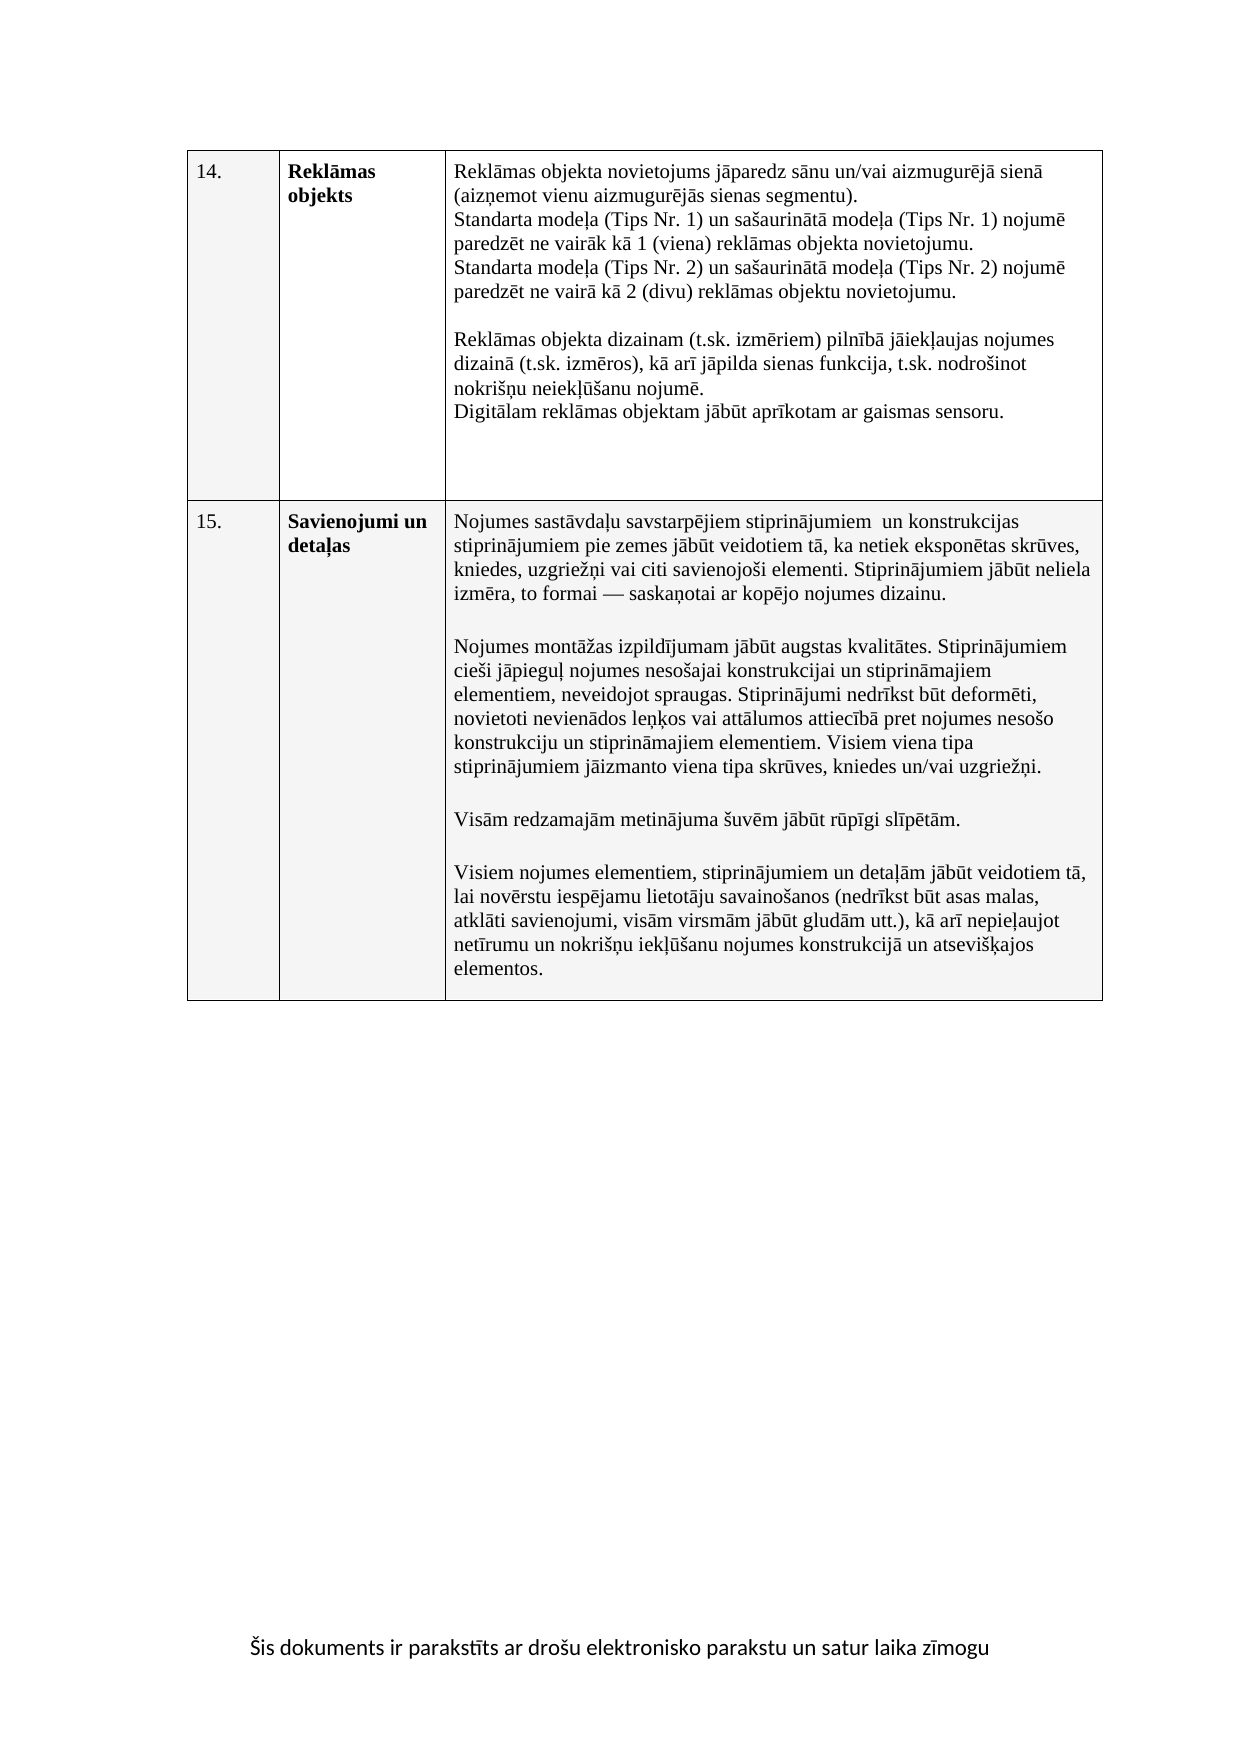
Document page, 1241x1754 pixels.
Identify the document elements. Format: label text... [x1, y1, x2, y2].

table_cell Savienojumi un detaļas [280, 501, 445, 999]
table_cell 15. [188, 501, 279, 999]
table_cell 14. [188, 151, 279, 500]
table_cell Reklāmas objekta novietojums jāparedz sānu un/vai aizmugurējā sienā (aizņemot vienu aizmugurējās sienas segmentu). Standarta modeļa (Tips Nr. 1) un sašaurinātā modeļa (Tips Nr. 1) nojumē paredzēt ne vairāk kā 1 (viena) reklāmas objekta novietojumu. Standarta modeļa (Tips Nr. 2) un sašaurinātā modeļa (Tips Nr. 2) nojumē paredzēt ne vairā kā 2 (divu) reklāmas objektu novietojumu. Reklāmas objekta dizainam (t.sk. izmēriem) pilnībā jāiekļaujas nojumes dizainā (t.sk. izmēros), kā arī jāpilda sienas funkcija, t.sk. nodrošinot nokrišņu neiekļūšanu nojumē. Digitālam reklāmas objektam jābūt aprīkotam ar gaismas sensoru. [446, 151, 1102, 500]
table_cell Nojumes sastāvdaļu savstarpējiem stiprinājumiem un konstrukcijas stiprinājumiem pie zemes jābūt veidotiem tā, ka netiek eksponētas skrūves, kniedes, uzgriežņi vai citi savienojoši elementi. Stiprinājumiem jābūt neliela izmēra, to formai — saskaņotai ar kopējo nojumes dizainu. Nojumes montāžas izpildījumam jābūt augstas kvalitātes. Stiprinājumiem cieši jāpieguļ nojumes nesošajai konstrukcijai un stiprināmajiem elementiem, neveidojot spraugas. Stiprinājumi nedrīkst būt deformēti, novietoti nevienādos leņķos vai attālumos attiecībā pret nojumes nesošo konstrukciju un stiprināmajiem elementiem. Visiem viena tipa stiprinājumiem jāizmanto viena tipa skrūves, kniedes un/vai uzgriežņi. Visām redzamajām metinājuma šuvēm jābūt rūpīgi slīpētām. Visiem nojumes elementiem, stiprinājumiem un detaļām jābūt veidotiem tā, lai novērstu iespējamu lietotāju savainošanos (nedrīkst būt asas malas, atklāti savienojumi, visām virsmām jābūt gludām utt.), kā arī nepieļaujot netīrumu un nokrišņu iekļūšanu nojumes konstrukcijā un atsevišķajos elementos. [446, 501, 1102, 999]
table_cell Reklāmas objekts [280, 151, 445, 500]
